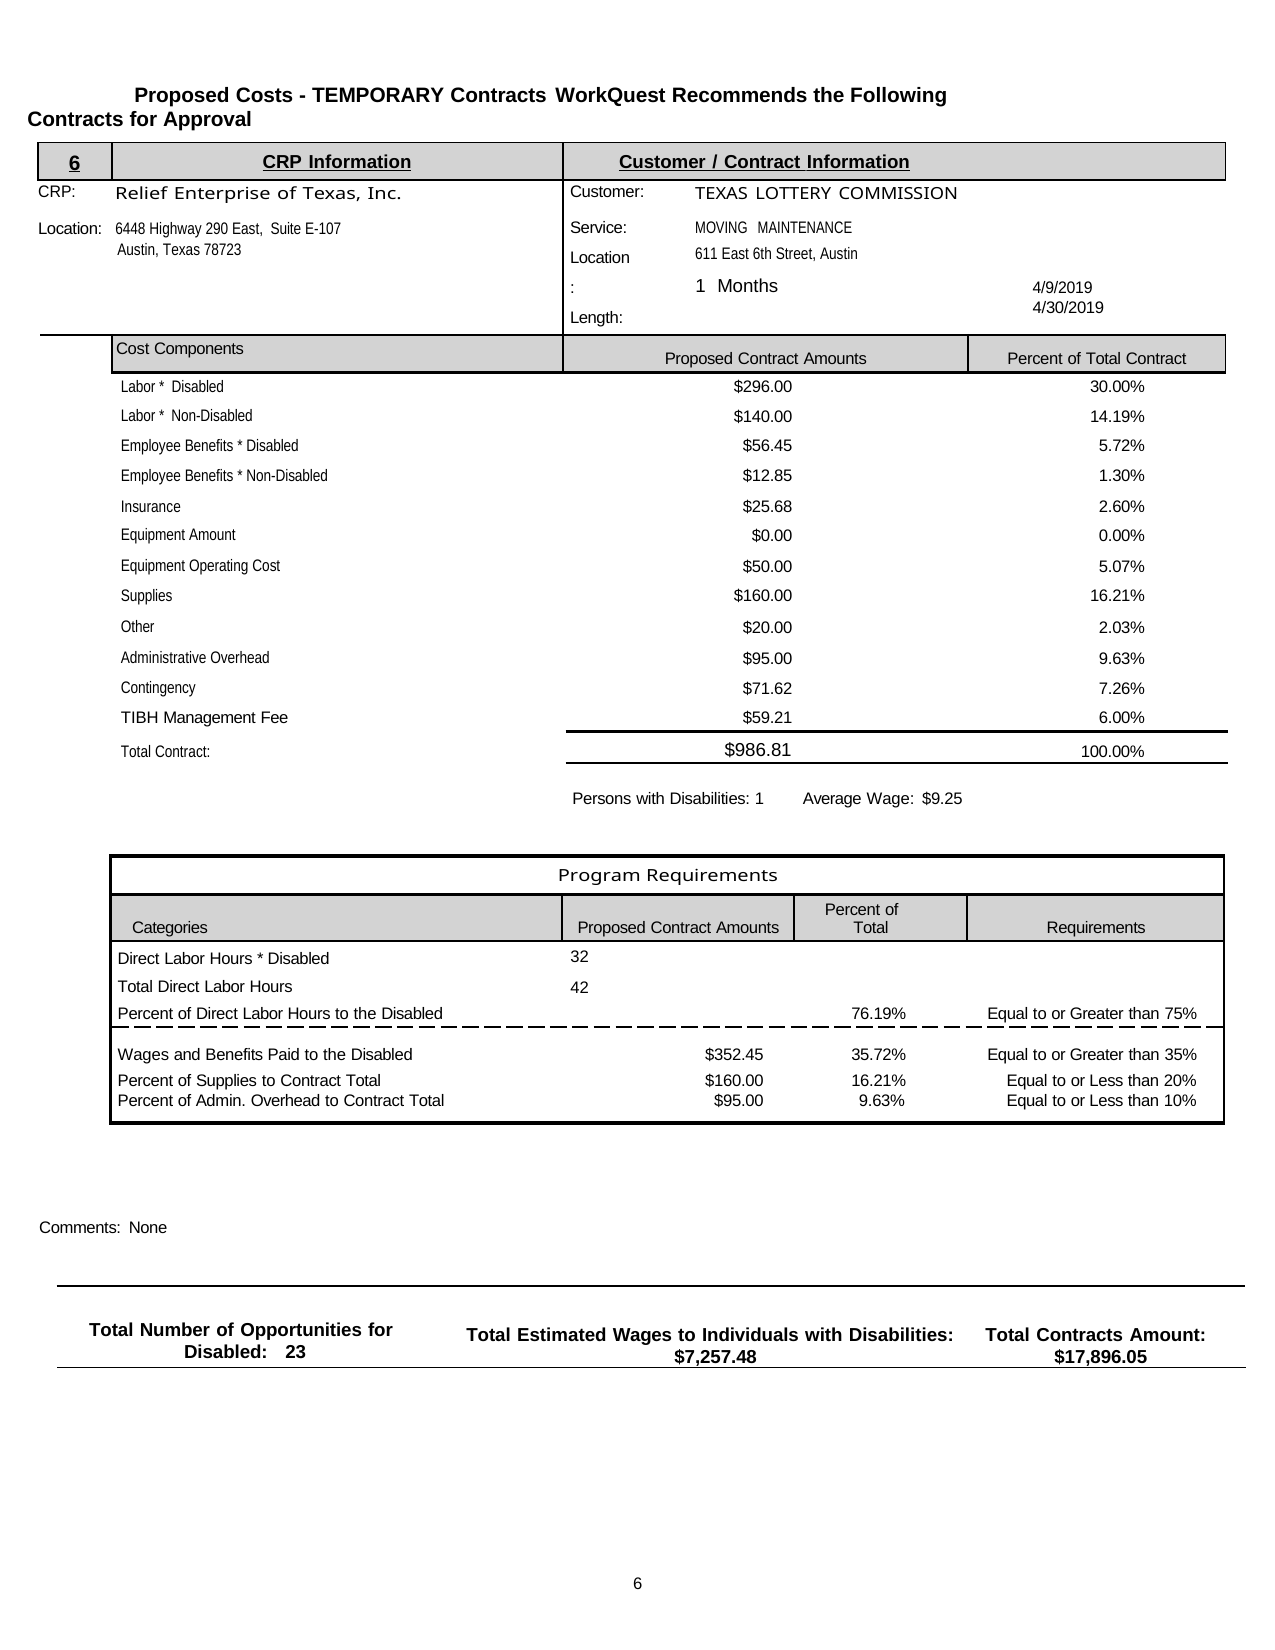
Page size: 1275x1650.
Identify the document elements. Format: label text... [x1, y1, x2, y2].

table_cell $140.00 [566, 403, 937, 432]
table_cell $352.45 [562, 1026, 794, 1068]
text Persons with Disabilities: 1 Average Wage: $9.25 [572, 789, 1239, 808]
table_cell Proposed Contract Amounts [563, 896, 793, 940]
table_cell $160.00 [566, 582, 937, 612]
table_cell Requirements [968, 896, 1223, 940]
table_cell Other [115, 613, 566, 644]
table_cell Equal to or Greater than 35% [967, 1026, 1223, 1068]
table_header Program Requirements [112, 858, 1223, 893]
table_cell 32 42 [562, 942, 794, 1026]
table_cell $160.00 [562, 1068, 794, 1092]
table_cell $986.81 [566, 733, 937, 762]
table_cell $95.00 [566, 644, 937, 674]
table_cell 9.63% [794, 1092, 967, 1121]
table_cell $59.21 [566, 705, 937, 730]
text $7,257.48 [475, 1346, 956, 1367]
subtitle Total Number of Opportunities for Disabled: 23 [89, 1319, 397, 1363]
subtitle Proposed Costs - TEMPORARY Contracts WorkQuest Recommends the Following Contracts for Approval [27, 83, 964, 131]
table_cell $20.00 [566, 613, 937, 644]
table_cell 76.19% [794, 942, 967, 1026]
table_cell Equal to or Less than 20% [967, 1068, 1223, 1092]
table_cell 2.03% [937, 613, 1228, 644]
table_cell Percent of Total Contract [795, 896, 966, 940]
table_header Labor * Disabled [115, 374, 566, 402]
table_cell $71.62 [566, 674, 937, 704]
table_cell 35.72% [794, 1026, 967, 1068]
table_cell Employee Benefits * Disabled [115, 432, 566, 462]
table_cell 7.26% [937, 674, 1228, 704]
table_cell 1.30% [937, 462, 1228, 492]
table_cell Total Contract: [115, 730, 566, 762]
table_cell Percent of Supplies to Contract Total [112, 1068, 562, 1092]
table_cell 2.60% [937, 492, 1228, 522]
table_cell Equal to or Less than 10% [967, 1092, 1223, 1121]
text $17,896.05 [1047, 1346, 1154, 1367]
table_header $296.00 [566, 374, 937, 402]
table_cell Percent of Admin. Overhead to Contract Total [112, 1092, 562, 1121]
table_cell Equipment Amount [115, 522, 566, 552]
table_cell 16.21% [794, 1068, 967, 1092]
table_cell Employee Benefits * Non-Disabled [115, 462, 566, 492]
table_cell $0.00 [566, 522, 937, 552]
table_cell Administrative Overhead [115, 644, 566, 674]
table_cell Equipment Operating Cost [115, 552, 566, 582]
table_cell $95.00 [562, 1092, 794, 1121]
table_cell $50.00 [566, 552, 937, 582]
table_cell $12.85 [566, 462, 937, 492]
text Total Estimated Wages to Individuals with Disabilities: [464, 1323, 956, 1345]
table_cell 14.19% [937, 403, 1228, 432]
table_cell Wages and Benefits Paid to the Disabled [112, 1026, 562, 1068]
table_cell 6.00% [937, 705, 1228, 730]
table_header 30.00% [937, 369, 1228, 402]
table_cell 5.72% [937, 432, 1228, 462]
table_cell Equal to or Greater than 75% [967, 942, 1223, 1026]
table_cell Contingency [115, 674, 566, 704]
table_cell 9.63% [937, 644, 1228, 674]
table_cell Supplies [115, 582, 566, 612]
table_cell $25.68 [566, 492, 937, 522]
table_cell $56.45 [566, 432, 937, 462]
text Total Contracts Amount: [983, 1323, 1208, 1345]
table_cell Labor * Non-Disabled [115, 403, 566, 432]
table_cell 16.21% [937, 582, 1228, 612]
table_cell Direct Labor Hours * Disabled Total Direct Labor Hours Percent of Direct Labor Hours to the Disabled [112, 942, 562, 1026]
table_cell TIBH Management Fee [115, 705, 566, 730]
table_cell 5.07% [937, 552, 1228, 582]
table_cell 100.00% [937, 733, 1228, 762]
table_cell Insurance [115, 492, 566, 522]
table_cell 0.00% [937, 522, 1228, 552]
text Comments: None [39, 1218, 1239, 1237]
table_cell Categories [112, 896, 561, 940]
